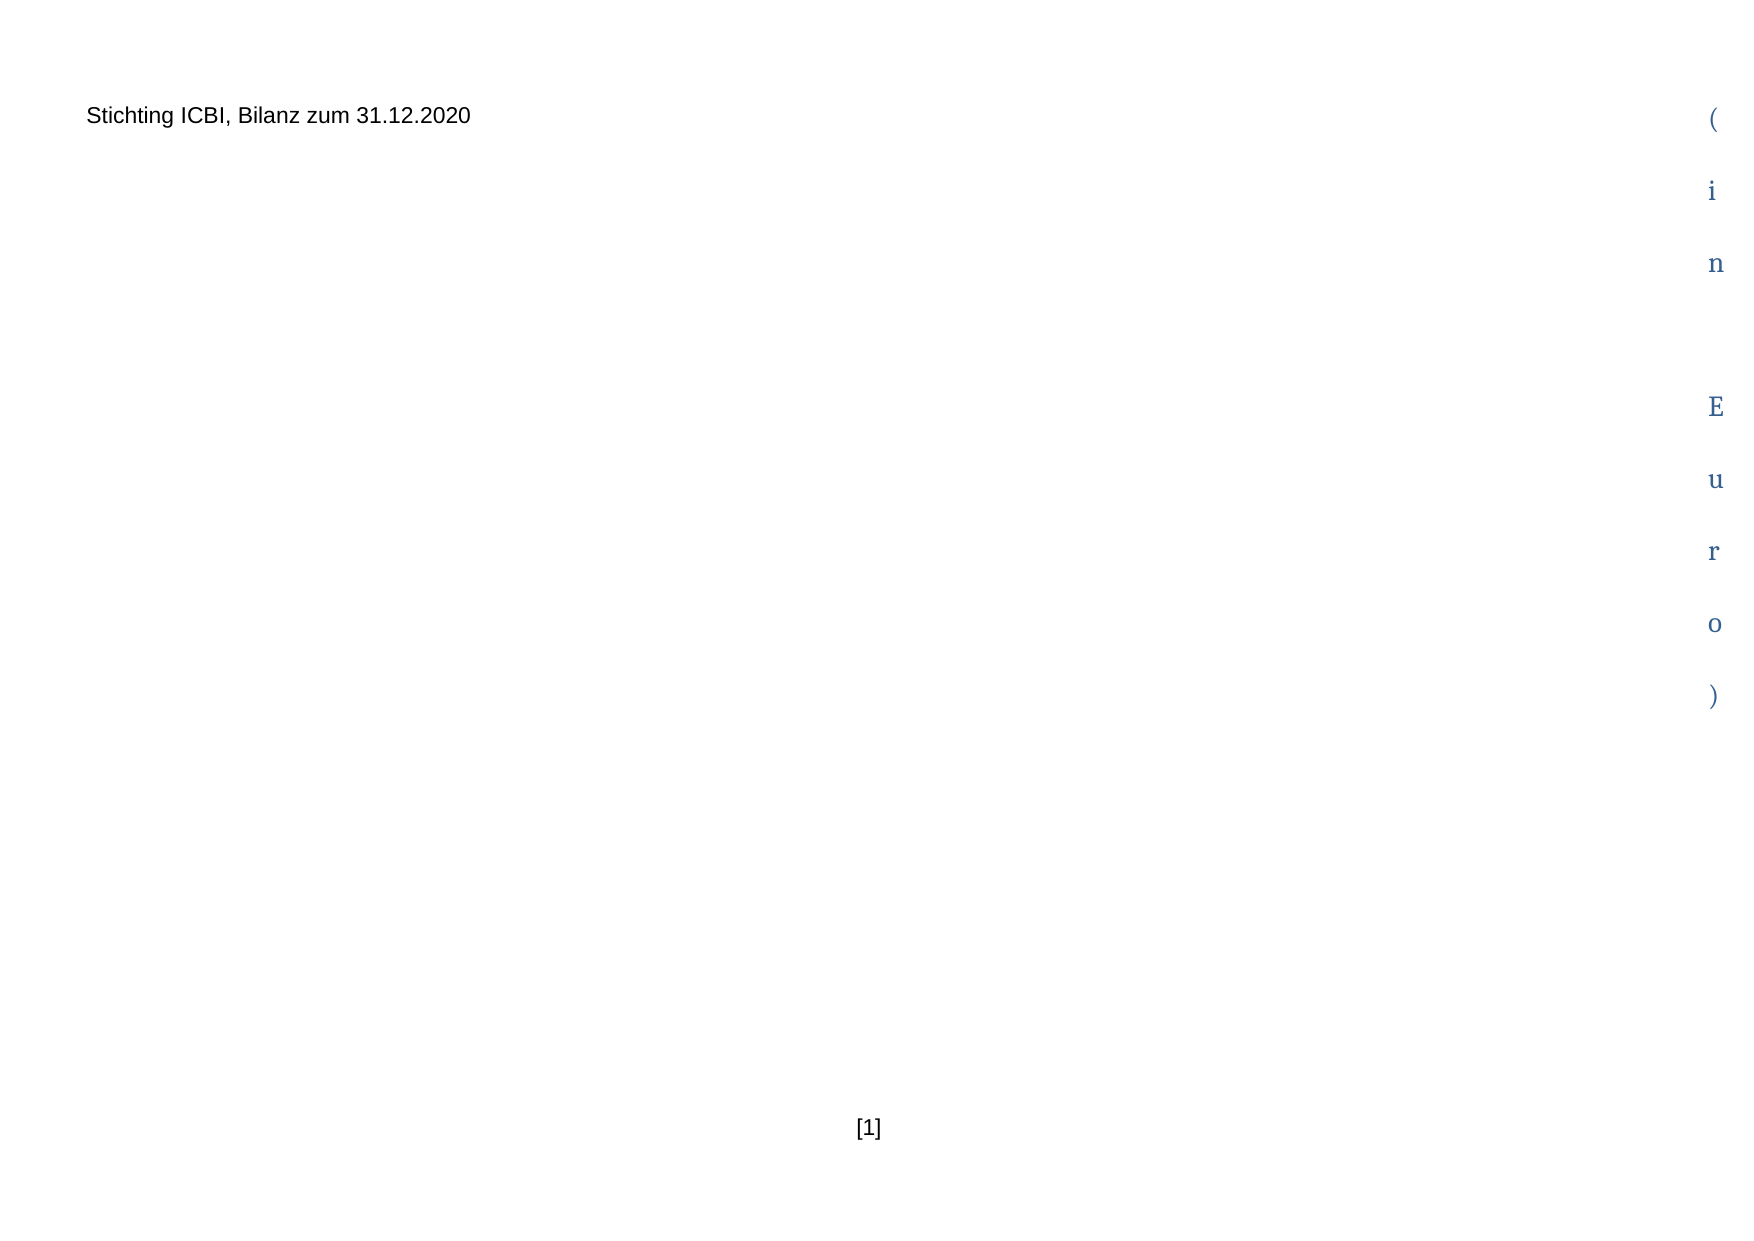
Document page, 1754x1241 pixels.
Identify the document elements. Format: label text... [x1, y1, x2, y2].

text Stichting ICBI, Bilanz zum 31.12.2020 [86, 102, 991, 128]
